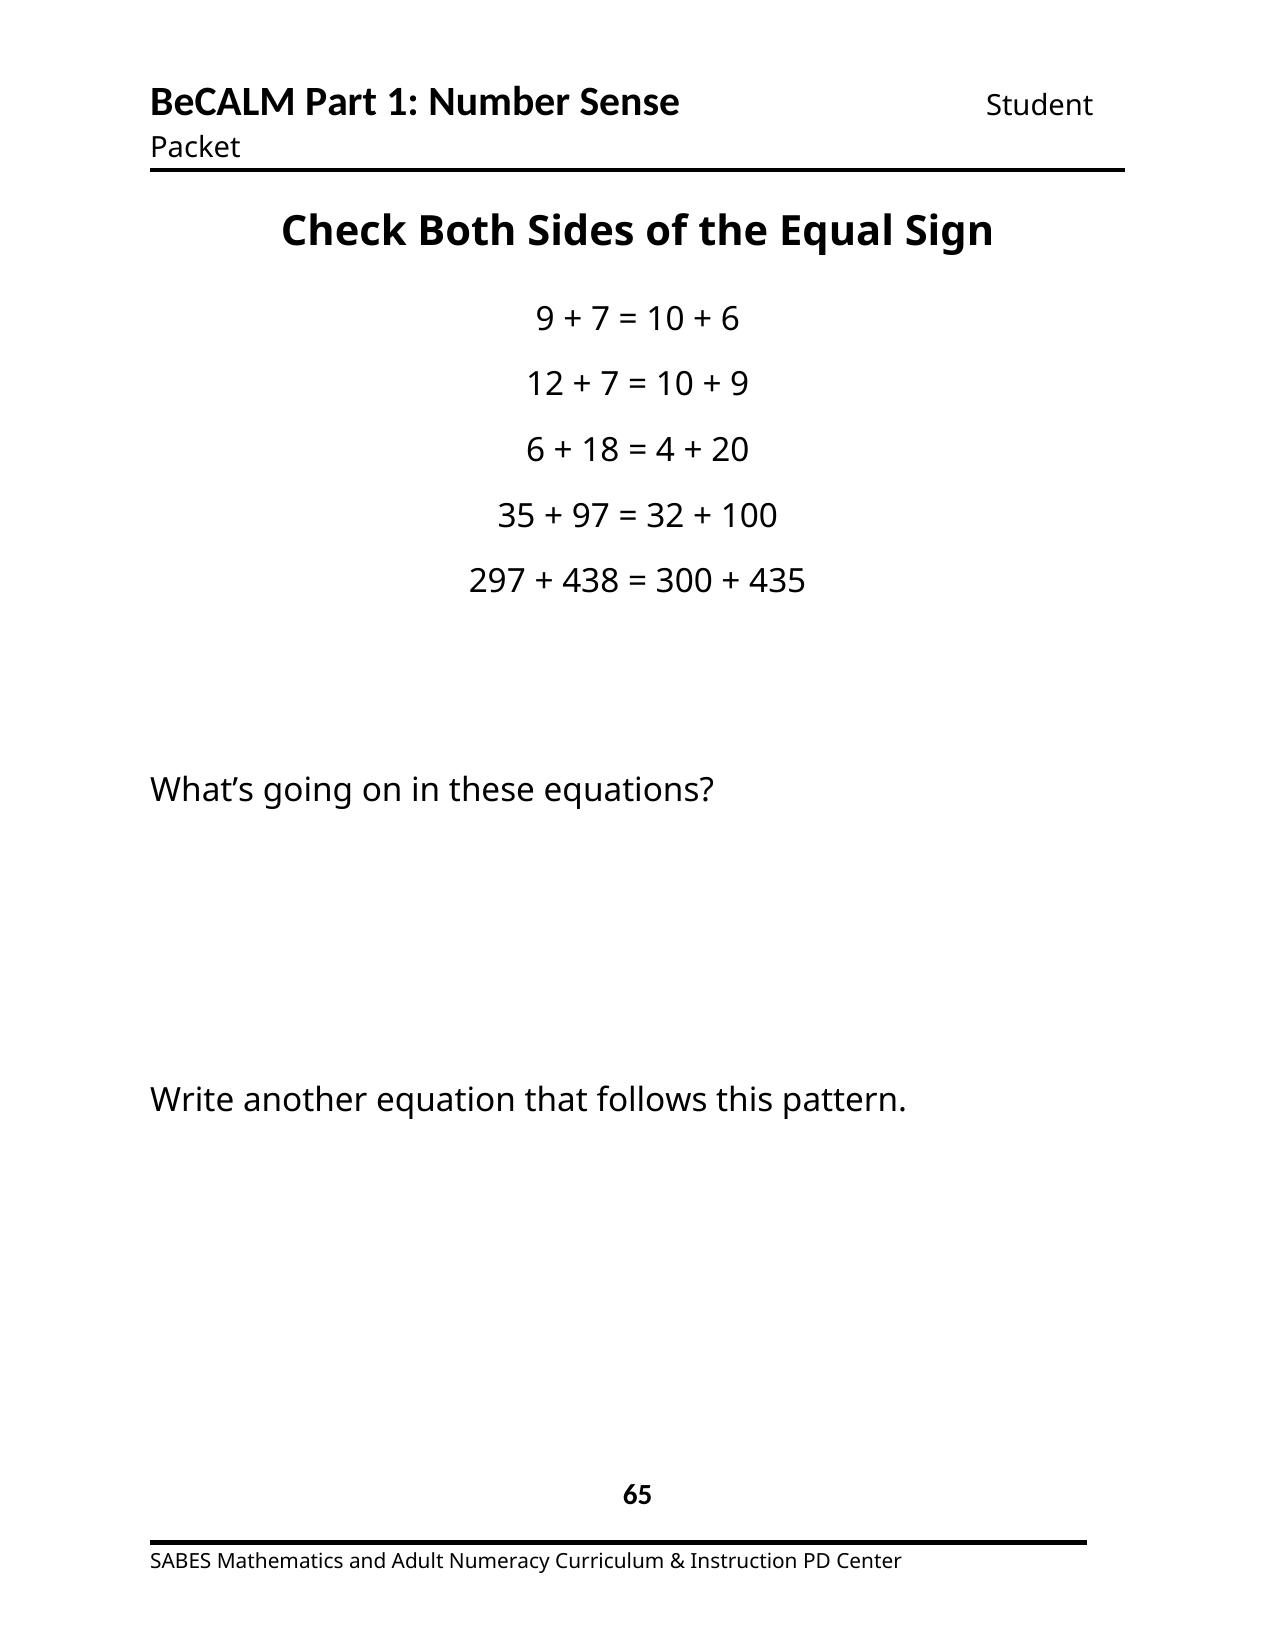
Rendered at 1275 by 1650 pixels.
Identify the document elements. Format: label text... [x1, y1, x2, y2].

title Check Both Sides of the Equal Sign [150, 200, 1125, 257]
text 35 + 97 = 32 + 100 [150, 491, 1125, 537]
text 6 + 18 = 4 + 20 [150, 426, 1125, 471]
text 9 + 7 = 10 + 6 [150, 294, 1125, 340]
text What’s going on in these equations? [150, 766, 1125, 811]
text Write another equation that follows this pattern. [150, 1076, 1125, 1122]
text 297 + 438 = 300 + 435 [150, 557, 1125, 602]
text 12 + 7 = 10 + 9 [150, 360, 1125, 406]
